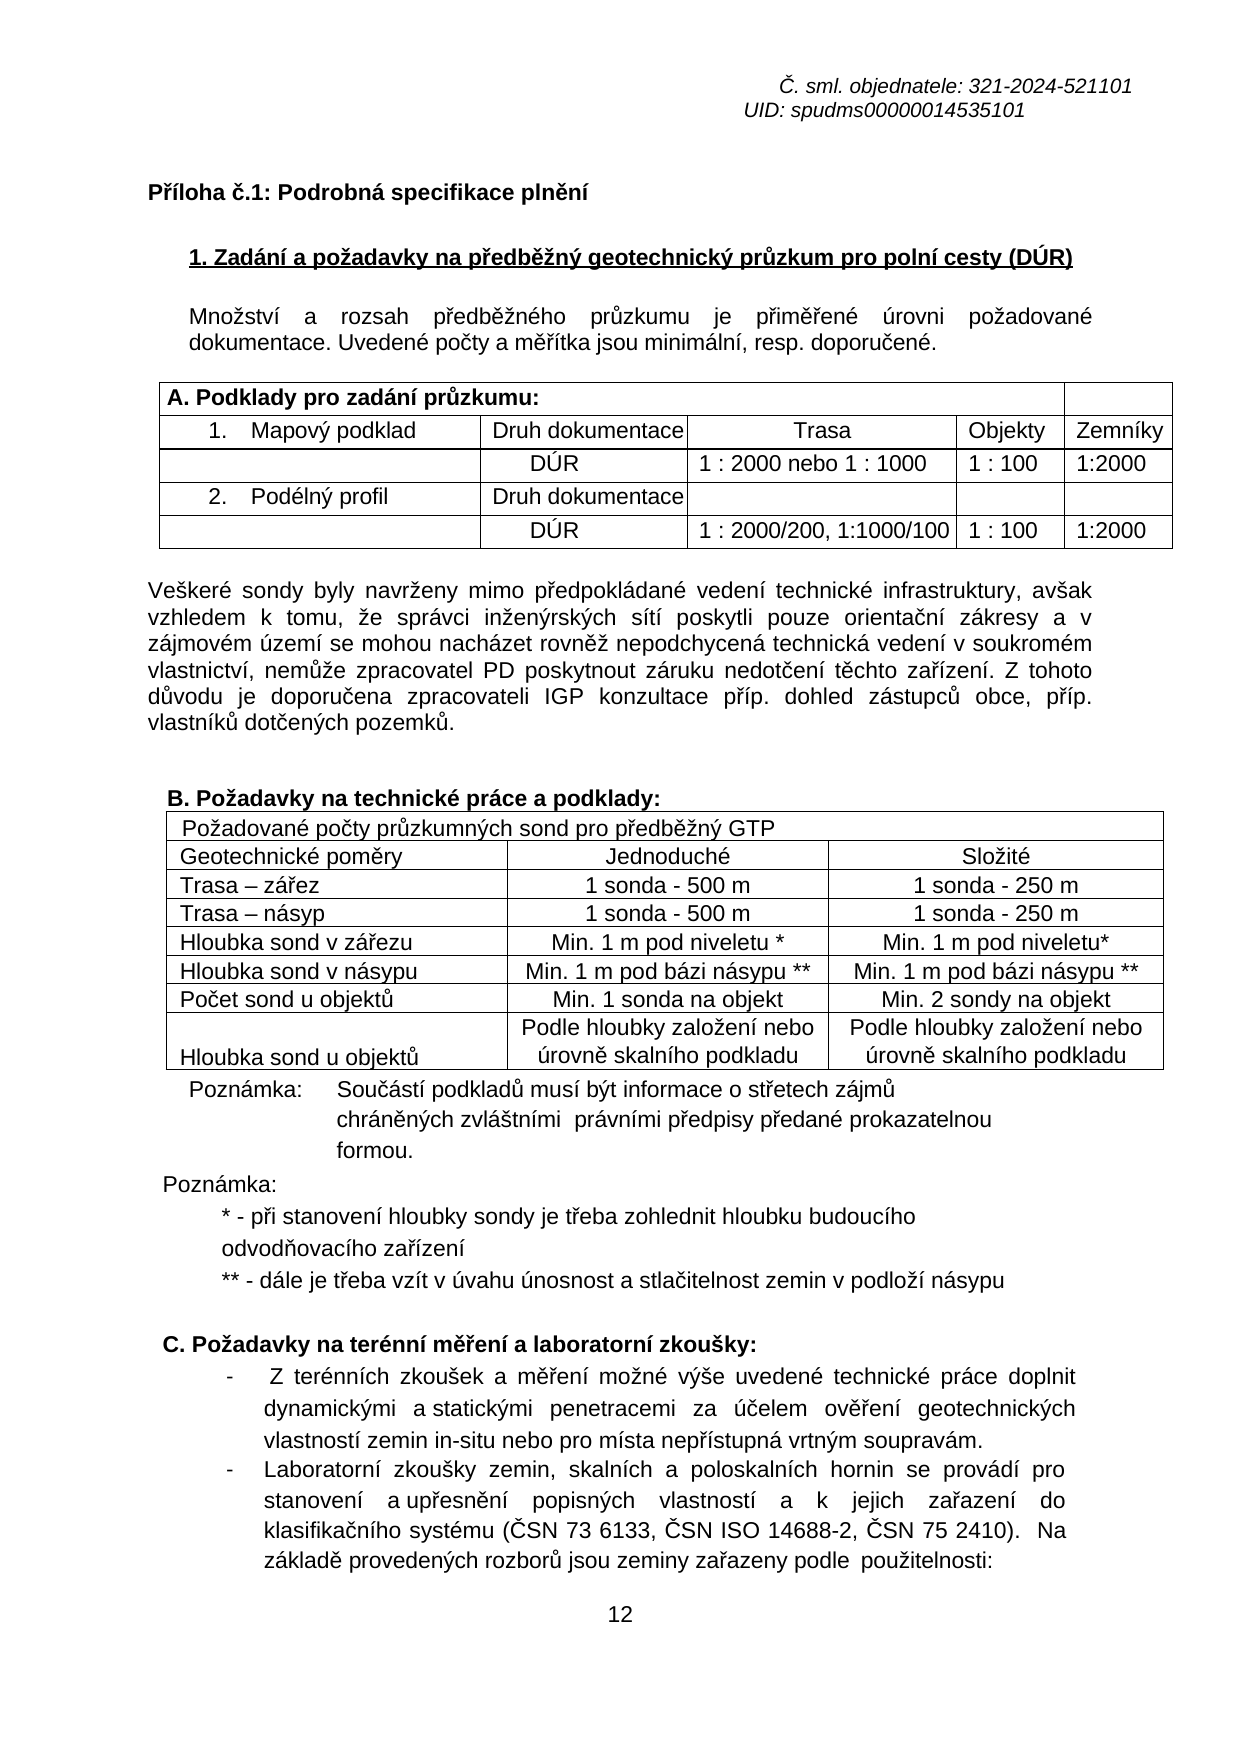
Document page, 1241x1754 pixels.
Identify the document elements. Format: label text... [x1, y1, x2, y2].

table_cell Min. 1 m pod bázi násypu ** [829, 956, 1163, 983]
table_cell Trasa – násyp [167, 899, 507, 926]
table_cell Podle hloubky založení nebo úrovně skalního podkladu [508, 1013, 828, 1069]
table_cell Druh dokumentace [481, 483, 687, 515]
table_header [1065, 383, 1172, 415]
table_cell 1:2000 [1065, 450, 1172, 482]
table_cell DÚR [481, 450, 687, 482]
list Z terénních zkoušek a měření možné výše uvedené technické práce doplnit dynamickými a statickými penetracemi za účelem ověření geotechnických vlastností zemin in-situ nebo pro místa nepřístupná vrtným soupravám. [226, 1359, 1076, 1455]
table_cell Min. 1 m pod bázi násypu ** [508, 956, 828, 983]
table_cell Druh dokumentace [481, 416, 687, 448]
table_header Požadované počty průzkumných sond pro předběžný GTP [167, 812, 1163, 840]
text Poznámka: [148, 1167, 1093, 1199]
table_cell [957, 483, 1064, 515]
table_cell Trasa – zářez [167, 870, 507, 897]
table_cell 1 sonda - 500 m [508, 870, 828, 897]
table_header A. Podklady pro zadání průzkumu: [160, 383, 1064, 415]
text C. Požadavky na terénní měření a laboratorní zkoušky: [148, 1327, 1093, 1359]
table_cell 1 : 100 [957, 450, 1064, 482]
table_cell [160, 516, 480, 548]
table_cell 1 : 2000/200, 1:1000/100 [688, 516, 956, 548]
table_cell [160, 450, 480, 482]
text Veškeré sondy byly navrženy mimo předpokládané vedení technické infrastruktury, avšak vzhledem k tomu, že správci inženýrských sítí poskytli pouze orientační zákresy a v zájmovém území se mohou nacházet rovněž nepodchycená technická vedení v soukromém vlastnictví, nemůže zpracovatel PD poskytnout záruku nedotčení těchto zařízení. Z tohoto důvodu je doporučena zpracovateli IGP konzultace příp. dohled zástupců obce, příp. vlastníků dotčených pozemků. [148, 577, 1093, 736]
table_cell Počet sond u objektů [167, 984, 507, 1012]
table_cell Geotechnické poměry [167, 841, 507, 869]
table_cell 1 sonda - 250 m [829, 870, 1163, 897]
table_cell 1 : 100 1:2000 [957, 516, 1064, 548]
list Laboratorní zkoušky zemin, skalních a poloskalních hornin se provádí pro stanovení a upřesnění popisných vlastností a k jejich zařazení do klasifikačního systému (ČSN 73 6133, ČSN ISO 14688-2, ČSN 75 2410). Na základě provedených rozborů jsou zeminy zařazeny podle použitelnosti: [226, 1455, 1066, 1573]
text ** - dále je třeba vzít v úvahu únosnost a stlačitelnost zemin v podloží násypu [148, 1263, 1093, 1295]
table_cell 2. Podélný profil [160, 483, 480, 515]
table_cell 1 : 2000 nebo 1 : 1000 [688, 450, 956, 482]
table_cell 1 sonda - 500 m [508, 899, 828, 926]
table_cell Trasa [688, 416, 956, 448]
table_cell Hloubka sond v zářezu [167, 927, 507, 955]
table_cell Min. 1 m pod niveletu * [508, 927, 828, 955]
table_cell Jednoduché [508, 841, 828, 869]
table_cell [1065, 483, 1172, 515]
table_cell 1:2000 [1065, 516, 1172, 548]
text Množství a rozsah předběžného průzkumu je přiměřené úrovni požadované dokumentace. Uvedené počty a měřítka jsou minimální, resp. doporučené. [189, 303, 1093, 355]
table_cell Min. 1 sonda na objekt [508, 984, 828, 1012]
text Poznámka: Součástí podkladů musí být informace o střetech zájmů chráněných zvláštními právními předpisy předané prokazatelnou formou. [189, 1076, 995, 1163]
table_cell Podle hloubky založení nebo úrovně skalního podkladu [829, 1013, 1163, 1069]
table_cell [688, 483, 956, 515]
table_cell Min. 1 m pod niveletu* [829, 927, 1163, 955]
table_cell Objekty [957, 416, 1064, 448]
text B. Požadavky na technické práce a podklady: [148, 790, 306, 811]
table_cell Zemníky [1065, 416, 1172, 448]
text 1. Zadání a požadavky na předběžný geotechnický průzkum pro polní cesty (DÚR) [189, 243, 1093, 270]
table_cell Hloubka sond v násypu [167, 956, 507, 983]
table_cell Složité [829, 841, 1163, 869]
table_cell Min. 2 sondy na objekt [829, 984, 1163, 1012]
table_cell 1. Mapový podklad [160, 416, 480, 448]
text B. Požadavky na technické práce a podklady: [294, 790, 1093, 811]
text * - při stanovení hloubky sondy je třeba zohlednit hloubku budoucího odvodňovacího zařízení [221, 1199, 1018, 1263]
table_cell 1 sonda - 250 m [829, 899, 1163, 926]
table_cell DÚR [481, 516, 687, 548]
text Příloha č.1: Podrobná specifikace plnění [148, 179, 1093, 206]
table_cell Hloubka sond u objektů [167, 1013, 507, 1069]
